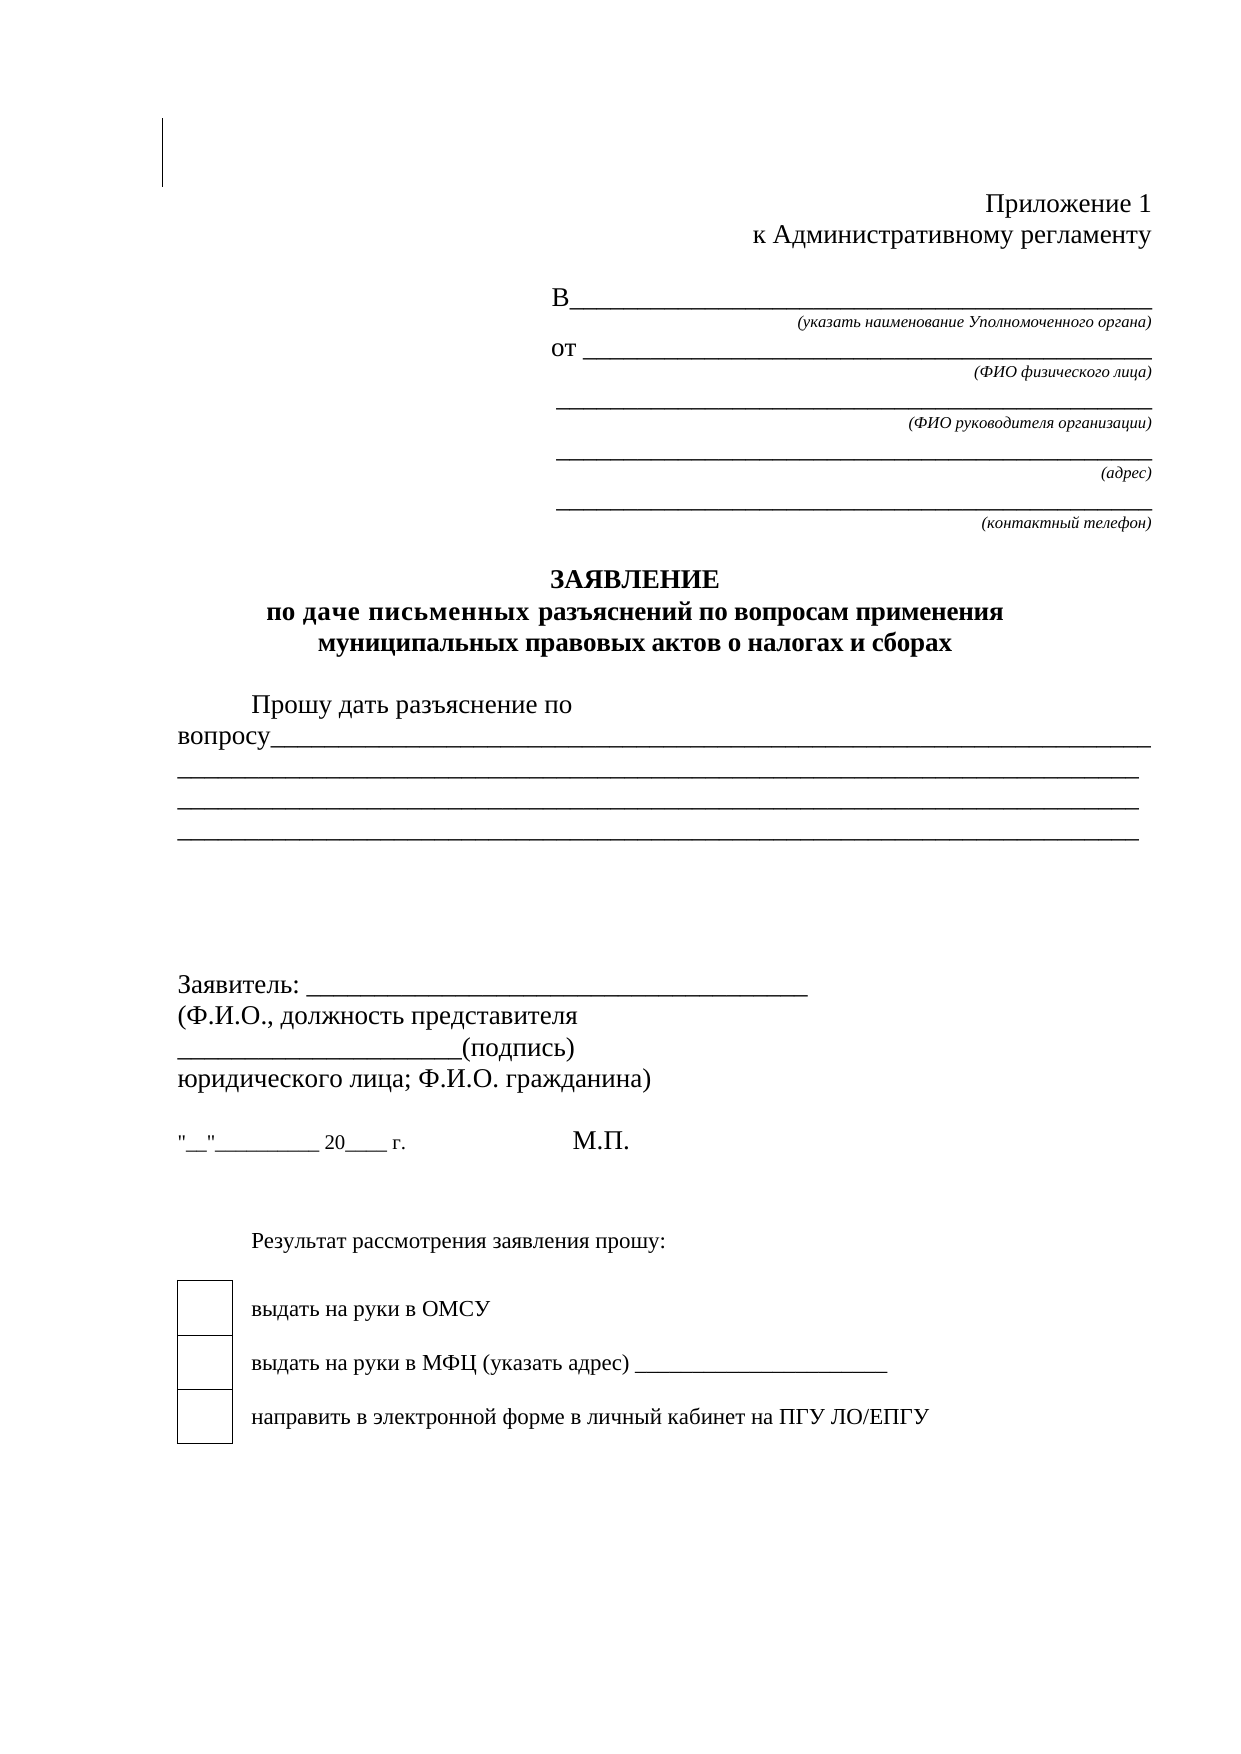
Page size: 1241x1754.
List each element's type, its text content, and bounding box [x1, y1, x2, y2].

text муниципальных правовых актов о налогах и сборах [118, 626, 1152, 657]
text к Административному регламенту [118, 218, 1152, 249]
table_header выдать на руки в ОМСУ [233, 1280, 1240, 1335]
table_cell [178, 1390, 232, 1443]
text ____________________________________________ [118, 432, 1152, 463]
table_header [178, 1281, 232, 1335]
text ЗАЯВЛЕНИЕ [118, 563, 1152, 594]
text от __________________________________________ [118, 331, 1152, 362]
table_cell выдать на руки в МФЦ (указать адрес) ______________________ [233, 1335, 1240, 1389]
text (Ф.И.О., должность представителя _____________________(подпись) [177, 999, 1152, 1062]
text (ФИО руководителя организации) [118, 412, 1152, 432]
text ____________________________________________ [118, 381, 1152, 412]
text юридического лица; Ф.И.О. гражданина) [118, 1062, 1152, 1093]
text Заявитель: _____________________________________ [118, 968, 1152, 999]
text Результат рассмотрения заявления прошу: [177, 1227, 1152, 1253]
text по даче письменных разъяснений по вопросам применения [118, 594, 1152, 626]
text (указать наименование Уполномоченного органа) [118, 312, 1152, 331]
text "__"__________ 20____ г. М.П. [118, 1124, 1152, 1155]
text Приложение 1 [177, 187, 1152, 218]
text Прошу дать разъяснение по вопросу______________________________________________________________________________________________________________________________________________________________________________________________________________________________________________________________________________________ [177, 688, 1152, 844]
table_cell [178, 1336, 232, 1389]
table_cell направить в электронной форме в личный кабинет на ПГУ ЛО/ЕПГУ [233, 1389, 1240, 1443]
text (ФИО физического лица) [118, 362, 1152, 381]
text ____________________________________________ [118, 482, 1152, 513]
text (контактный телефон) [118, 513, 1152, 532]
text (адрес) [118, 463, 1152, 482]
text В___________________________________________ [177, 281, 1152, 312]
